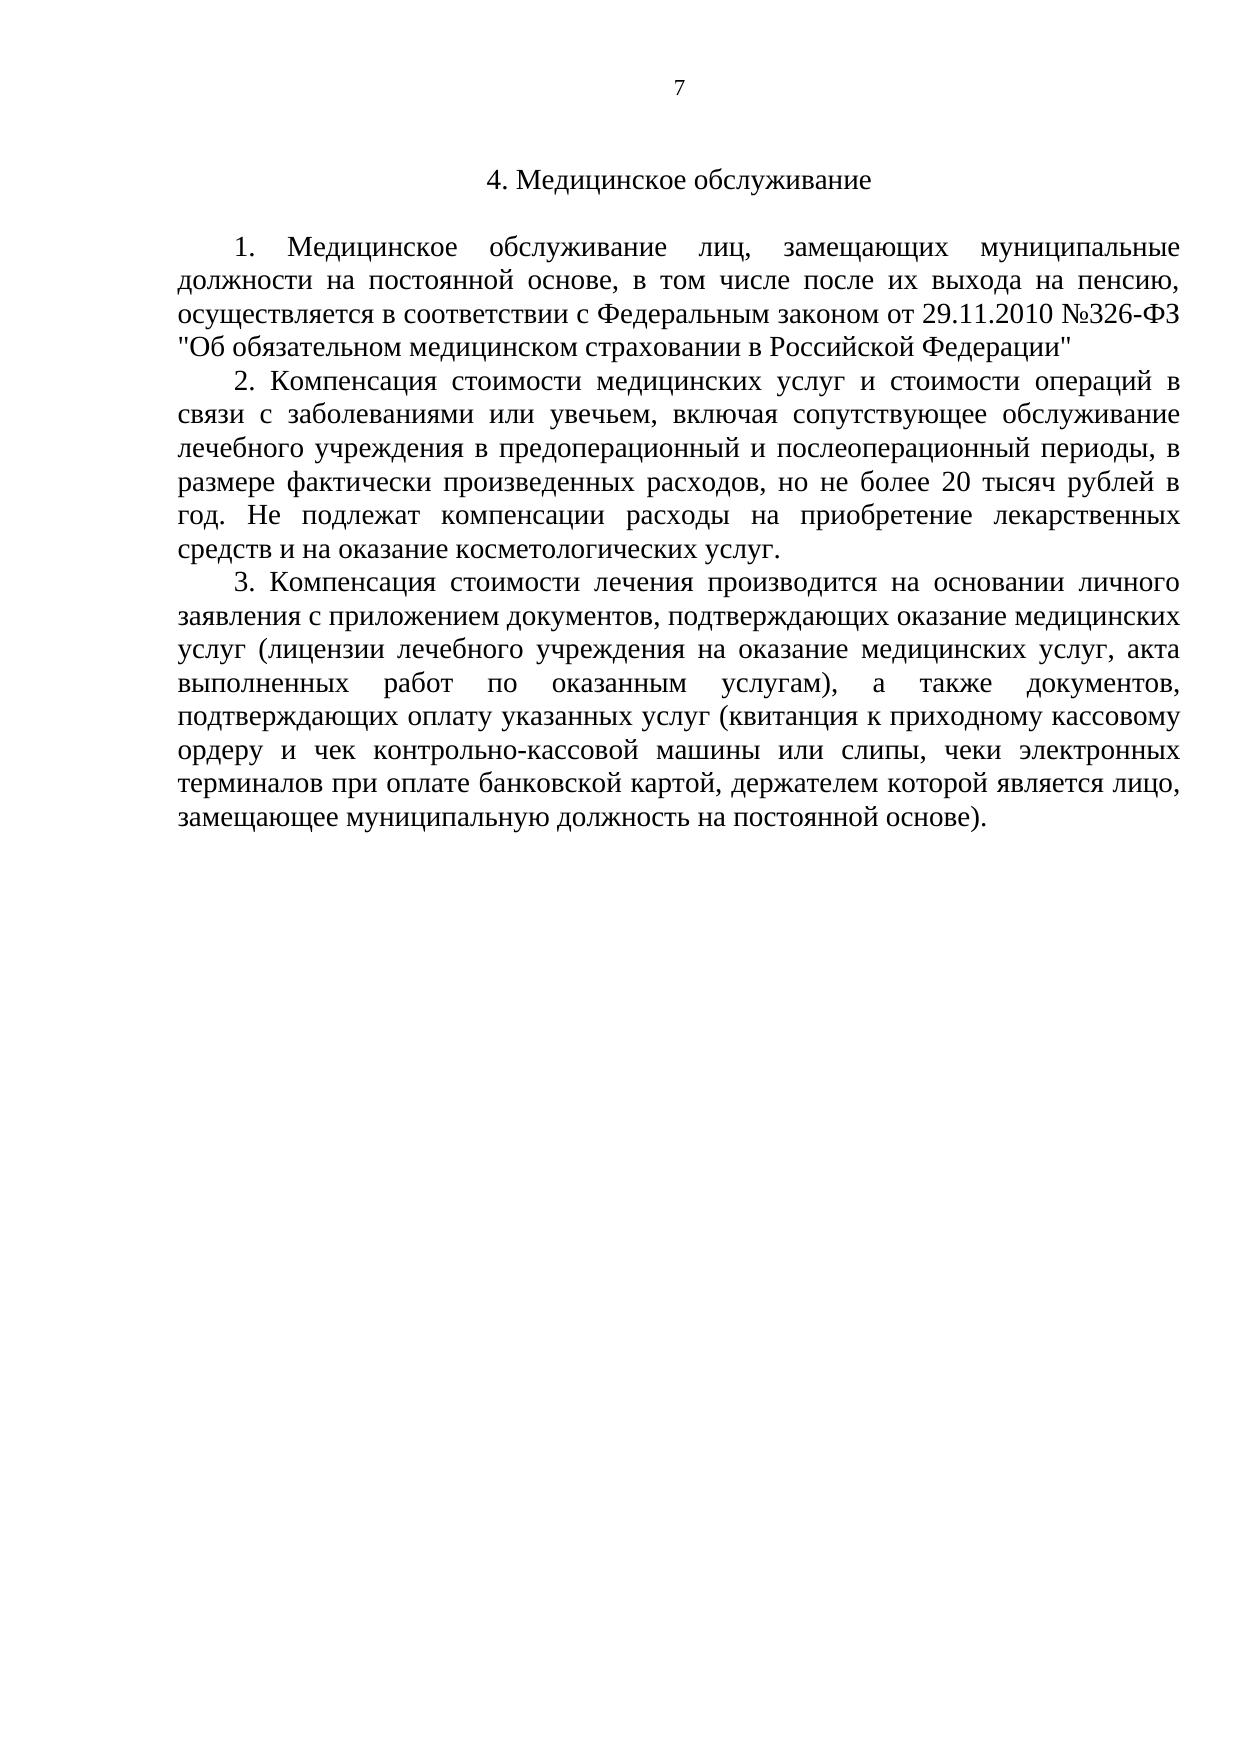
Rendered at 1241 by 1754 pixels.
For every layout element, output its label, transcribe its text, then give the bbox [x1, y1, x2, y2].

text 2. Компенсация стоимости медицинских услуг и стоимости операций в связи с заболеваниями или увечьем, включая сопутствующее обслуживание лечебного учреждения в предоперационный и послеоперационный периоды, в размере фактически произведенных расходов, но не более 20 тысяч рублей в год. Не подлежат компенсации расходы на приобретение лекарственных средств и на оказание косметологических услуг. [177, 363, 1181, 564]
text 4. Медицинское обслуживание [177, 162, 1181, 195]
text 3. Компенсация стоимости лечения производится на основании личного заявления с приложением документов, подтверждающих оказание медицинских услуг (лицензии лечебного учреждения на оказание медицинских услуг, акта выполненных работ по оказанным услугам), а также документов, подтверждающих оплату указанных услуг (квитанция к приходному кассовому ордеру и чек контрольно-кассовой машины или слипы, чеки электронных терминалов при оплате банковской картой, держателем которой является лицо, замещающее муниципальную должность на постоянной основе). [177, 564, 1181, 833]
text 1. Медицинское обслуживание лиц, замещающих муниципальные должности на постоянной основе, в том числе после их выхода на пенсию, осуществляется в соответствии с Федеральным законом от 29.11.2010 №326-ФЗ "Об обязательном медицинском страховании в Российской Федерации" [177, 229, 1181, 363]
